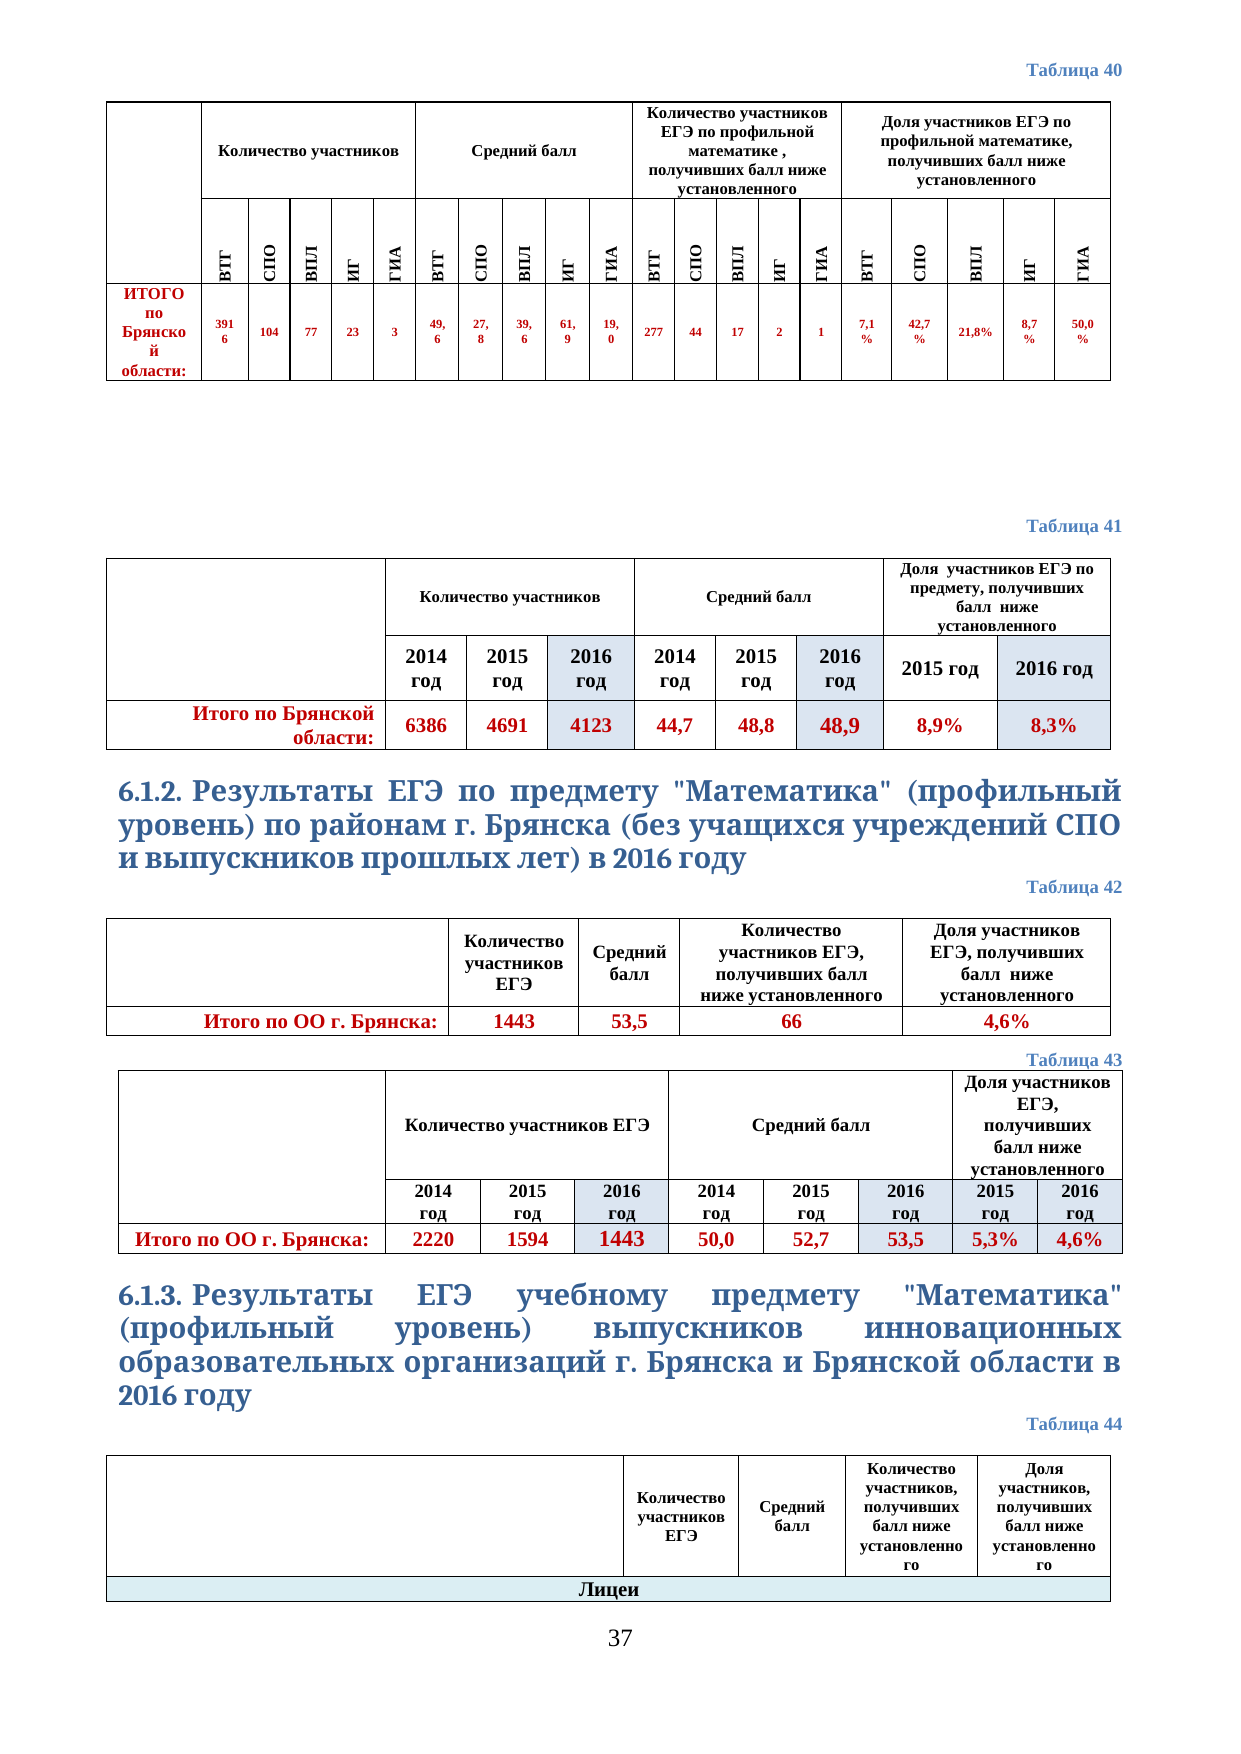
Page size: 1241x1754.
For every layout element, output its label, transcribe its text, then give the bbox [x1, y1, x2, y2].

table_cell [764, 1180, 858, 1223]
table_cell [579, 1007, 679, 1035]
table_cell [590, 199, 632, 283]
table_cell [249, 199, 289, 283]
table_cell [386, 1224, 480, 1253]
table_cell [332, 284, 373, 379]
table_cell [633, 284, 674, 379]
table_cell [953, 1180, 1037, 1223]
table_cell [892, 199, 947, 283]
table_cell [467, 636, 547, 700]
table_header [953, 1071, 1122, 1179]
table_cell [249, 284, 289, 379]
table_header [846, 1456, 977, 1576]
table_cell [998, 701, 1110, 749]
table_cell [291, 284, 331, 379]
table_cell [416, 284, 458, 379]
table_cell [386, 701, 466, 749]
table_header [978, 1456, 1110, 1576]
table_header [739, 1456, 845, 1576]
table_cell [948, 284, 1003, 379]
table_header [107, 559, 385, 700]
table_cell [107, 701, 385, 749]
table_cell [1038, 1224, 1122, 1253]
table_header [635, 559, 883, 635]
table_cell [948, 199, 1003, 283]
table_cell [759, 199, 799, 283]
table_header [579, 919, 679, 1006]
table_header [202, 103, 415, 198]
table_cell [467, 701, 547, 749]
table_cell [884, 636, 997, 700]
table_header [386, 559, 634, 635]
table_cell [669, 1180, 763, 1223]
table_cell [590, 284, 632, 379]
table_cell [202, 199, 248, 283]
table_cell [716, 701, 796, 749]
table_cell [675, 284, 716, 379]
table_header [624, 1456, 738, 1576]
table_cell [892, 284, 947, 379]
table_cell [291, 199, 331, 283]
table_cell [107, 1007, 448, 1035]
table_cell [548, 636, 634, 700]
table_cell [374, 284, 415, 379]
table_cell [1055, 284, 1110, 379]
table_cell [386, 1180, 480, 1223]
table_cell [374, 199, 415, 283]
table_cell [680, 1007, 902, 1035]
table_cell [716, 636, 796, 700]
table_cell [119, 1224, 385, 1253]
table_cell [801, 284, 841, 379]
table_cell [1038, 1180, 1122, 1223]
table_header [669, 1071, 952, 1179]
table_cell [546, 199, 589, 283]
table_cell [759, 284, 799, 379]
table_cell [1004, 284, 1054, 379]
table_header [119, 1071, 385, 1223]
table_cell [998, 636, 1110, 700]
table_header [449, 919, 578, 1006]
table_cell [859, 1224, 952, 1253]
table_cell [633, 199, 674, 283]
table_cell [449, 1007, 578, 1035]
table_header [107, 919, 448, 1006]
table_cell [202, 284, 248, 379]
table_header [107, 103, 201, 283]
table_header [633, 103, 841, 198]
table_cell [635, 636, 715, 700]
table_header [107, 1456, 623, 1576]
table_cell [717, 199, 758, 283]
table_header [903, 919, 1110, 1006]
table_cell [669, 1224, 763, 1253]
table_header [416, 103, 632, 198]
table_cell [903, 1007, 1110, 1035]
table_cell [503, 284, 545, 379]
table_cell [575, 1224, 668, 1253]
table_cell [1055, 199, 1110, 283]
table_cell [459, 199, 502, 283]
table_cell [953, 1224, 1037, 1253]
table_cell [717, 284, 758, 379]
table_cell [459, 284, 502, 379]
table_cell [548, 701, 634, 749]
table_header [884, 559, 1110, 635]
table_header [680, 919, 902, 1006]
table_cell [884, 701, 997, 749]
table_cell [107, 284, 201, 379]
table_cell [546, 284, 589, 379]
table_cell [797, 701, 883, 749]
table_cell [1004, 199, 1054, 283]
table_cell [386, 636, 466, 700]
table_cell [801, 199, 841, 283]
subtitle Результаты ЕГЭ по предмету "Математика" (профильный уровень) по районам г. Брянска (без учащихся учреждений СПО и выпускников прошлых лет) в 2016 году [118, 775, 1122, 876]
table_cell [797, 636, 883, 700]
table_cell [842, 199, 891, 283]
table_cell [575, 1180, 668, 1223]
subtitle Результаты ЕГЭ учебному предмету "Математика" (профильный уровень) выпускников инновационных образовательных организаций г. Брянска и Брянской области в 2016 году [118, 1279, 1122, 1413]
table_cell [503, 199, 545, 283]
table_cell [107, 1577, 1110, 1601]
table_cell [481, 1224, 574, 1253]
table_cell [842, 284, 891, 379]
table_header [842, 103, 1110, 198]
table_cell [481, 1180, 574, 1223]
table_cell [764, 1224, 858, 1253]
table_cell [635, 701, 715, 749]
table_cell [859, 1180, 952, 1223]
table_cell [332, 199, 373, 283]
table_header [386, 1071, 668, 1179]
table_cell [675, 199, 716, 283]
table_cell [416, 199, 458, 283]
